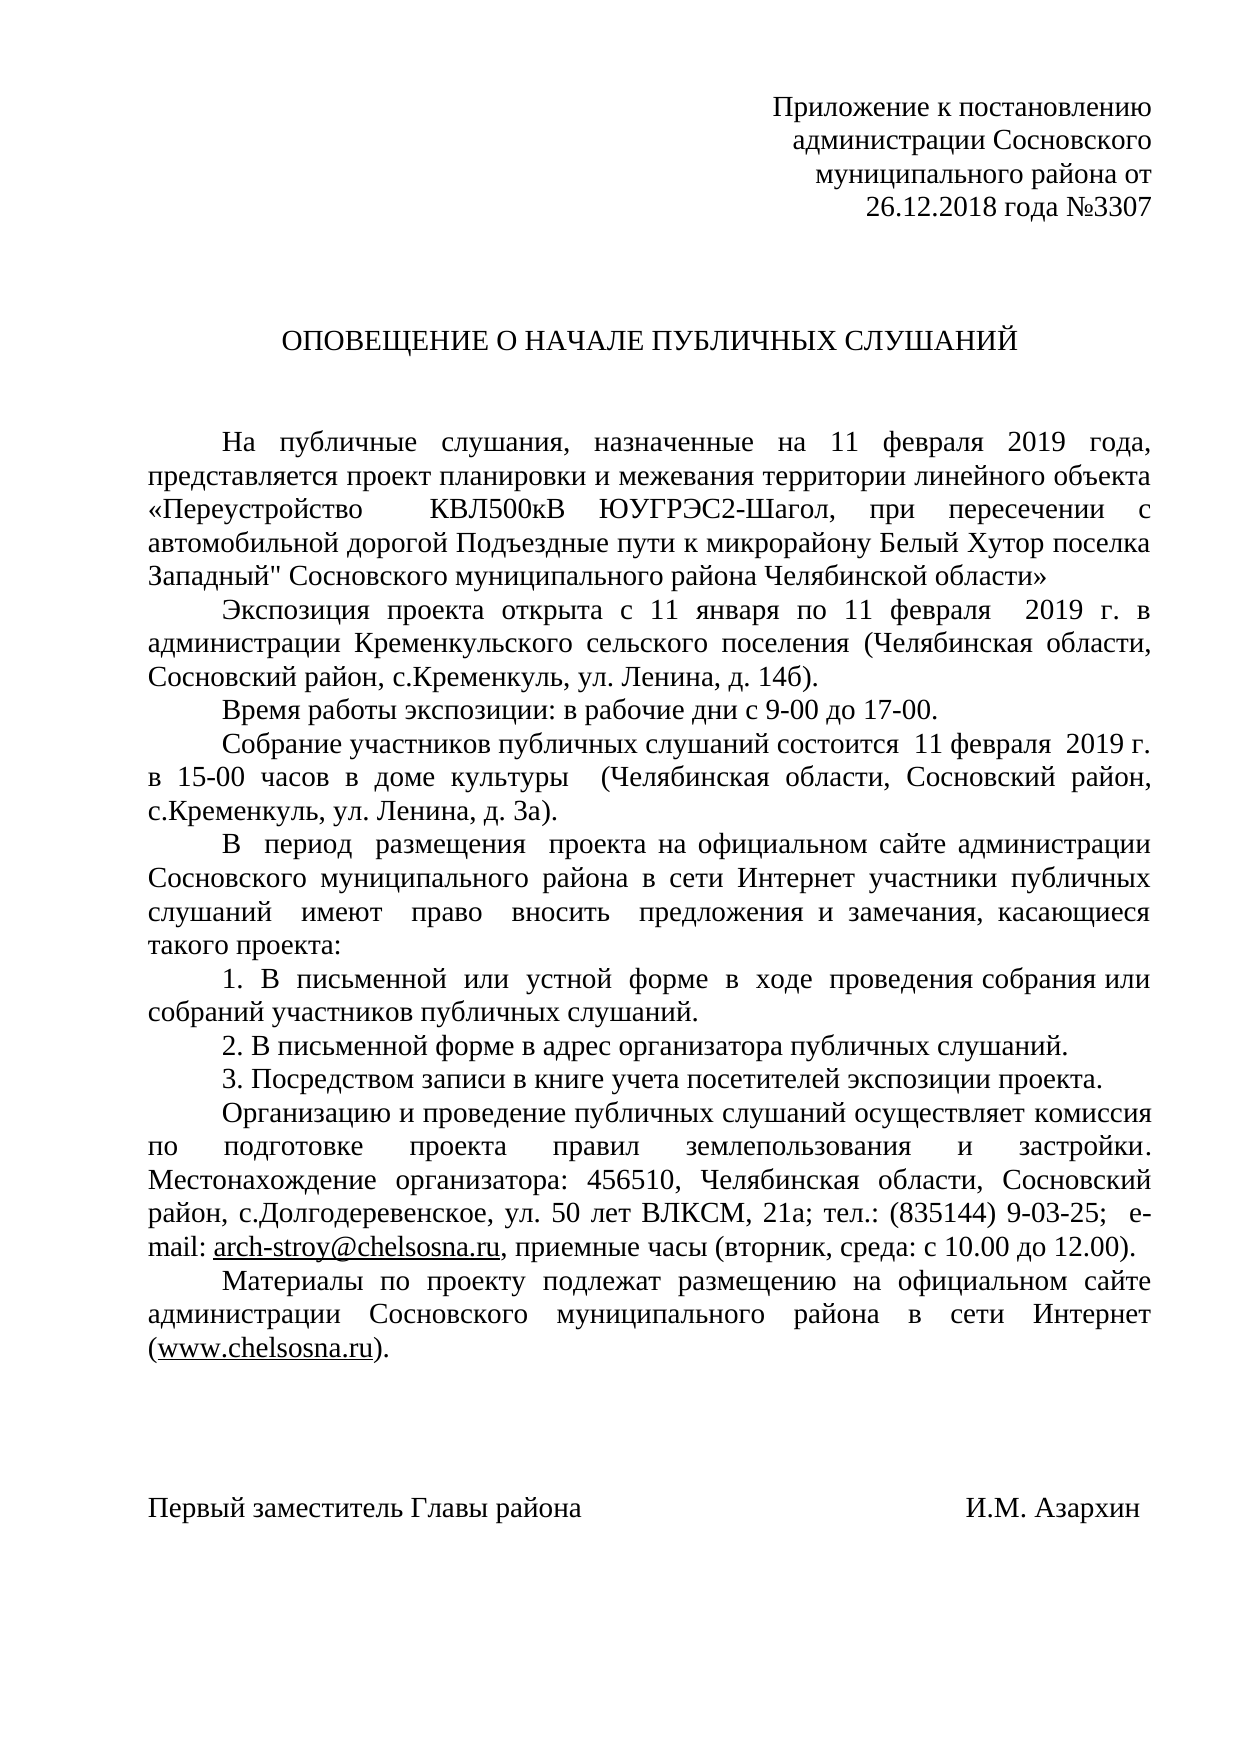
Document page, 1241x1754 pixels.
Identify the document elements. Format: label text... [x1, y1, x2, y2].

subtitle Экспозиция проекта открыта с 11 января по 11 февраля 2019 г. в администрации Кременкульского сельского поселения (Челябинская области, Сосновский район, с.Кременкуль, ул. Ленина, д. 14б). [148, 592, 1152, 692]
subtitle Время работы экспозиции: в рабочие дни с 9-00 до 17-00. [148, 692, 1152, 726]
text администрации Сосновского муниципального района от 26.12.2018 года №3307 [679, 122, 1152, 223]
subtitle На публичные слушания, назначенные на 11 февраля 2019 года, представляется проект планировки и межевания территории линейного объекта «Переустройство КВЛ500кВ ЮУГРЭС2-Шагол, при пересечении с автомобильной дорогой Подъездные пути к микрорайону Белый Хутор поселка Западный" Сосновского муниципального района Челябинской области» [148, 424, 1152, 592]
subtitle 2. В письменной форме в адрес организатора публичных слушаний. [148, 1028, 1152, 1061]
subtitle 1. В письменной или устной форме в ходе проведения собрания или собраний участников публичных слушаний. [148, 961, 1152, 1028]
text ОПОВЕЩЕНИЕ О НАЧАЛЕ ПУБЛИЧНЫХ СЛУШАНИЙ [148, 323, 1152, 357]
subtitle Собрание участников публичных слушаний состоится 11 февраля 2019 г. в 15-00 часов в доме культуры (Челябинская области, Сосновский район, с.Кременкуль, ул. Ленина, д. 3а). [148, 726, 1152, 827]
subtitle В период размещения проекта на официальном сайте администрации Сосновского муниципального района в сети Интернет участники публичных слушаний имеют право вносить предложения и замечания, касающиеся такого проекта: [148, 827, 1152, 961]
text Материалы по проекту подлежат размещению на официальном сайте администрации Сосновского муниципального района в сети Интернет (www.chelsosna.ru). [148, 1263, 1152, 1363]
text Организацию и проведение публичных слушаний осуществляет комиссия по подготовке проекта правил землепользования и застройки. Местонахождение организатора: 456510, Челябинская области, Сосновский район, с.Долгодеревенское, ул. 50 лет ВЛКСМ, 21а; тел.: (835144) 9-03-25; e-mail: arch-stroy@chelsosna.ru, приемные часы (вторник, среда: с 10.00 до 12.00). [148, 1095, 1152, 1263]
text Первый заместитель Главы района И.М. Азархин [148, 1491, 1152, 1524]
text Приложение к постановлению [679, 89, 1152, 122]
subtitle 3. Посредством записи в книге учета посетителей экспозиции проекта. [148, 1061, 1152, 1095]
